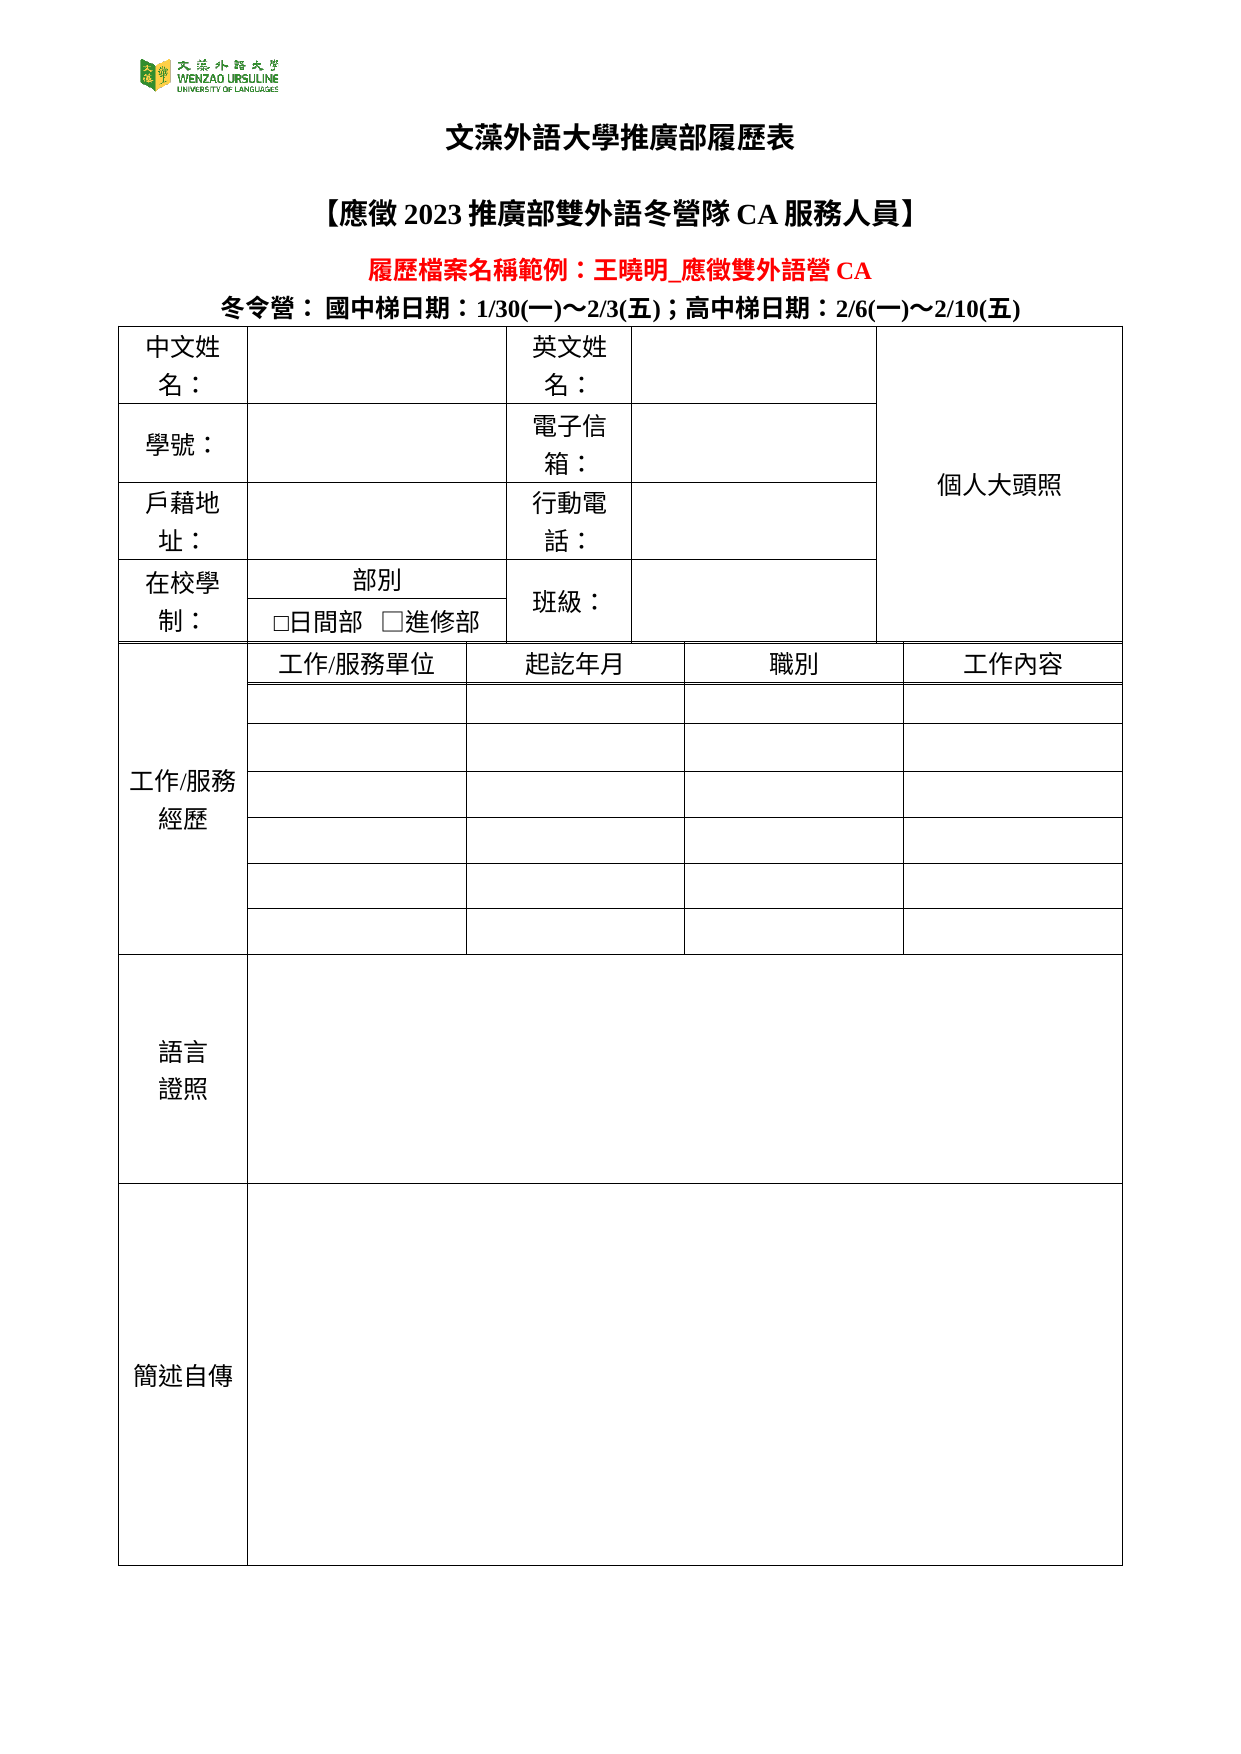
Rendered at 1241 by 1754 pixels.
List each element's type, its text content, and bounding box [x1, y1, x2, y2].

table_cell [248, 864, 466, 908]
table_cell [248, 955, 1122, 1183]
table_cell [685, 724, 903, 771]
table_cell [904, 864, 1122, 908]
table_cell [248, 724, 466, 771]
table_cell [248, 818, 466, 862]
table_cell [248, 483, 506, 559]
table_cell [685, 685, 903, 723]
table_cell [685, 818, 903, 862]
table_cell 班級： [507, 560, 631, 641]
table_cell 簡述自傳 [119, 1184, 247, 1564]
table_cell 語言 證照 [119, 955, 247, 1183]
table_cell 電子信箱： [507, 404, 631, 482]
table_cell [248, 1184, 1122, 1564]
text 【應徵2023推廣部雙外語冬營隊CA服務人員】 [118, 173, 1122, 249]
table_cell [467, 685, 684, 723]
table_cell [632, 483, 876, 559]
table_cell [467, 772, 684, 817]
table_cell [632, 560, 876, 641]
table_cell 職別 [685, 644, 903, 682]
table_cell [685, 864, 903, 908]
table_cell [904, 685, 1122, 723]
table_header [632, 327, 876, 403]
text 文藻外語大學推廣部履歷表 [118, 97, 1122, 173]
table_cell 工作/服務單位 [248, 644, 466, 682]
table_cell [467, 724, 684, 771]
table_cell 學號： [119, 404, 247, 482]
table_header 英文姓名： [507, 327, 631, 403]
table_cell [685, 772, 903, 817]
text 履歷檔案名稱範例：王曉明_應徵雙外語營CA [118, 249, 1122, 288]
table_cell [904, 724, 1122, 771]
table_cell 工作/服務經歷 [119, 644, 247, 954]
table_cell 工作內容 [904, 644, 1122, 682]
table_cell □日間部 □進修部 [248, 599, 506, 641]
table_cell [248, 909, 466, 954]
table_cell [904, 818, 1122, 862]
table_cell [248, 404, 506, 482]
table_cell [248, 685, 466, 723]
table_cell [467, 864, 684, 908]
table_cell [467, 818, 684, 862]
table_cell [904, 772, 1122, 817]
picture [140, 59, 279, 92]
table_cell [467, 909, 684, 954]
table_cell 部別 [248, 560, 506, 598]
table_cell 戶藉地址： [119, 483, 247, 559]
table_cell [904, 909, 1122, 954]
table_cell [248, 772, 466, 817]
table_header 個人大頭照 [877, 327, 1122, 641]
table_cell 在校學制： [119, 560, 247, 641]
table_cell 起訖年月 [467, 644, 684, 682]
table_cell [632, 404, 876, 482]
table_header 中文姓名： [119, 327, 247, 403]
table_cell 行動電話： [507, 483, 631, 559]
table_header [248, 327, 506, 403]
text 冬令營： 國中梯日期：1/30(一)～2/3(五)；高中梯日期：2/6(一)～2/10(五) [118, 288, 1122, 326]
table_cell [685, 909, 903, 954]
